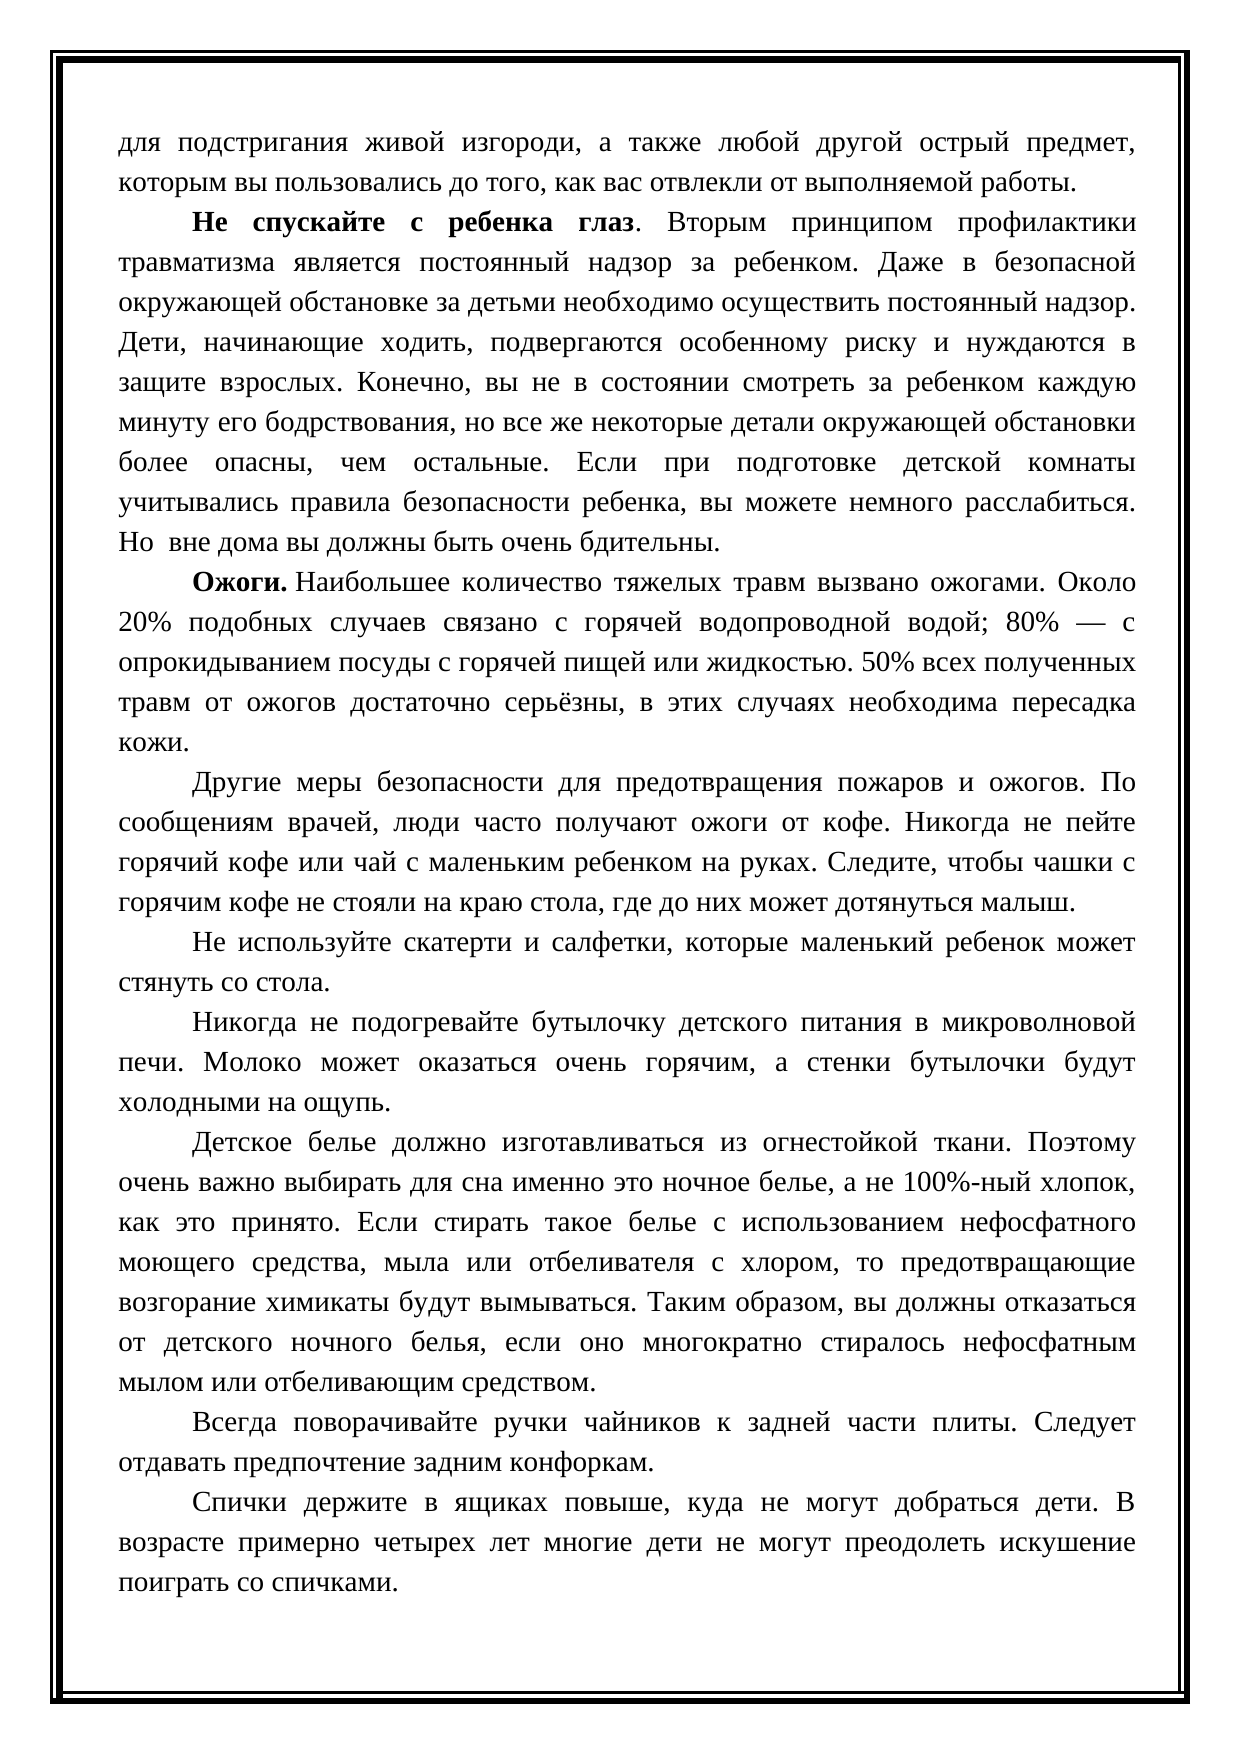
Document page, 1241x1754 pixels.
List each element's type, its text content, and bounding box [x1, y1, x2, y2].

text Никогда не подогревайте бутылочку детского питания в микроволновой печи. Молоко может оказаться очень горячим, а стенки бутылочки будут холодными на ощупь. [118, 998, 1137, 1118]
text Спички держите в ящиках повыше, куда не могут добраться дети. В возрасте примерно четырех лет многие дети не могут преодолеть искушение поиграть со спичками. [118, 1478, 1137, 1598]
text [118, 118, 1137, 198]
text Детское белье должно изготавливаться из огнестойкой ткани. Поэтому очень важно выбирать для сна именно это ночное белье, а не 100%-ный хлопок, как это принято. Если стирать такое белье с использованием нефосфатного моющего средства, мыла или отбеливателя с хлором, то предотвращающие возгорание химикаты будут вымываться. Таким образом, вы должны отказаться от детского ночного белья, если оно многократно стиралось нефосфатным мылом или отбеливающим средством. [118, 1118, 1137, 1398]
text Ожоги. Наибольшее количество тяжелых травм вызвано ожогами. Около 20% подобных случаев связано с горячей водопроводной водой; 80% — с опрокидыванием посуды с горячей пищей или жидкостью. 50% всех полученных травм от ожогов достаточно серьёзны, в этих случаях необходима пересадка кожи. [118, 558, 1137, 758]
text Всегда поворачивайте ручки чайников к задней части плиты. Следует отдавать предпочтение задним конфоркам. [118, 1398, 1137, 1478]
text Не спускайте с ребенка глаз. Вторым принципом профилактики травматизма является постоянный надзор за ребенком. Даже в безопасной окружающей обстановке за детьми необходимо осуществить постоянный надзор. Дети, начинающие ходить, подвергаются особенному риску и нуждаются в защите взрослых. Конечно, вы не в состоянии смотреть за ребенком каждую минуту его бодрствования, но все же некоторые детали окружающей обстановки более опасны, чем остальные. Если при подготовке детской комнаты учитывались правила безопасности ребенка, вы можете немного расслабиться. Но вне дома вы должны быть очень бдительны. [118, 198, 1137, 558]
text Не используйте скатерти и салфетки, которые маленький ребенок может стянуть со стола. [118, 918, 1137, 998]
text Другие меры безопасности для предотвращения пожаров и ожогов. По сообщениям врачей, люди часто получают ожоги от кофе. Никогда не пейте горячий кофе или чай с маленьким ребенком на руках. Следите, чтобы чашки с горячим кофе не стояли на краю стола, где до них может дотянуться малыш. [118, 758, 1137, 918]
